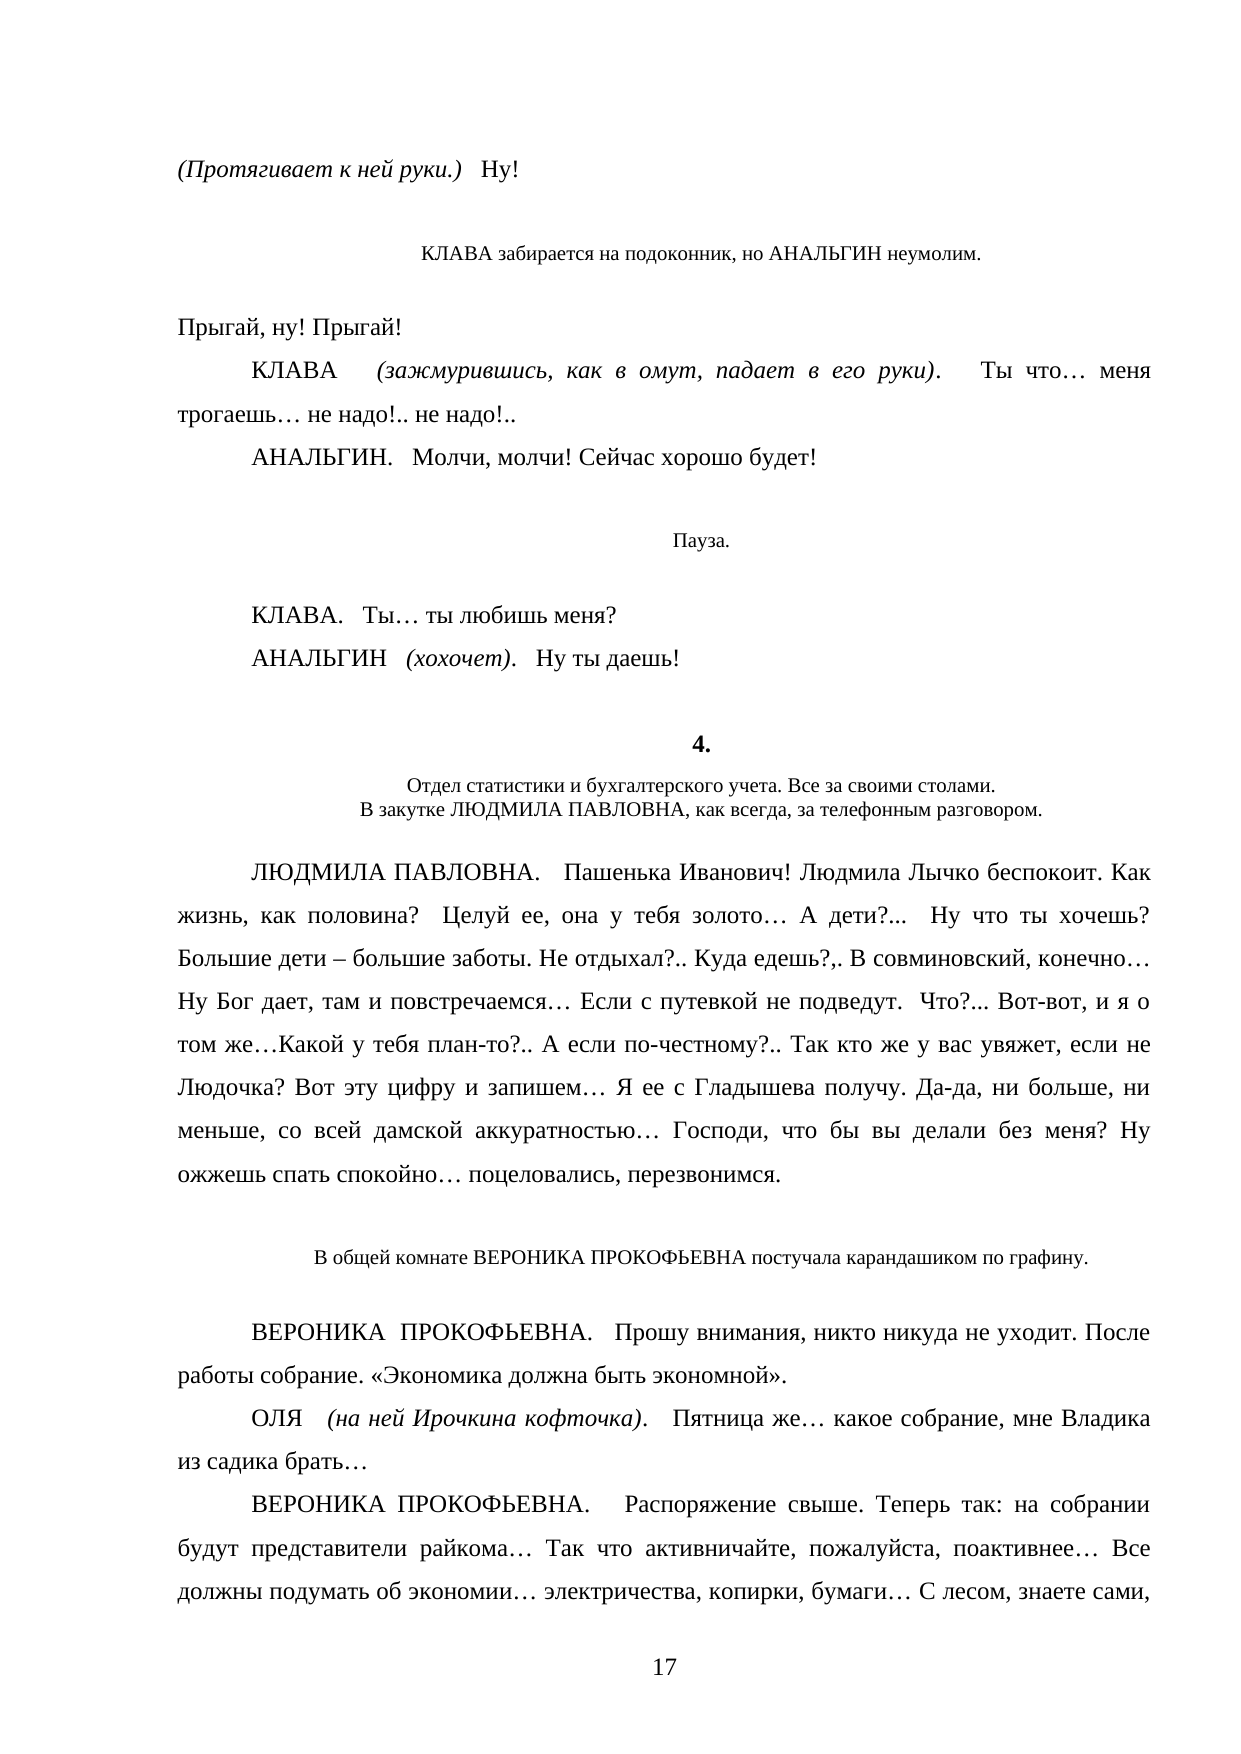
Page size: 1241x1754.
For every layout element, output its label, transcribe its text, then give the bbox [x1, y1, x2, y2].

text В закутке ЛЮДМИЛА ПАВЛОВНА, как всегда, за телефонным разговором. [177, 797, 1152, 821]
text В общей комнате ВЕРОНИКА ПРОКОФЬЕВНА постучала карандашиком по графину. [177, 1245, 1152, 1269]
text Отдел статистики и бухгалтерского учета. Все за своими столами. [177, 773, 1152, 797]
text КЛАВА забирается на подоконник, но АНАЛЬГИН неумолим. [177, 240, 1152, 264]
text АНАЛЬГИН (хохочет). Ну ты даешь! [177, 643, 1152, 672]
text АНАЛЬГИН. Молчи, молчи! Сейчас хорошо будет! [177, 442, 1152, 471]
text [177, 1489, 1152, 1604]
text (Протягивает к ней руки.) Ну! [177, 154, 1152, 183]
text КЛАВА. Ты… ты любишь меня? [177, 600, 1152, 629]
text КЛАВА (зажмурившись, как в омут, падает в его руки). Ты что… меня трогаешь… не надо!.. не надо!.. [177, 356, 1152, 427]
text ВЕРОНИКА ПРОКОФЬЕВНА. Прошу внимания, никто никуда не уходит. После работы собрание. «Экономика должна быть экономной». [177, 1317, 1152, 1389]
text ОЛЯ (на ней Ирочкина кофточка). Пятница же… какое собрание, мне Владика из садика брать… [177, 1403, 1152, 1475]
text Пауза. [177, 528, 1152, 552]
text 4. [177, 729, 1152, 758]
text ЛЮДМИЛА ПАВЛОВНА. Пашенька Иванович! Людмила Лычко беспокоит. Как жизнь, как половина? Целуй ее, она у тебя золото… А дети?... Ну что ты хочешь? Большие дети – большие заботы. Не отдыхал?.. Куда едешь?,. В совминовский, конечно… Ну Бог дает, там и повстречаемся… Если с путевкой не подведут. Что?... Вот-вот, и я о том же…Какой у тебя план-то?.. А если по-честному?.. Так кто же у вас увяжет, если не Людочка? Вот эту цифру и запишем… Я ее с Гладышева получу. Да-да, ни больше, ни меньше, со всей дамской аккуратностью… Господи, что бы вы делали без меня? Ну ожжешь спать спокойно… поцеловались, перезвонимся. [177, 857, 1152, 1187]
text Прыгай, ну! Прыгай! [177, 312, 1152, 341]
